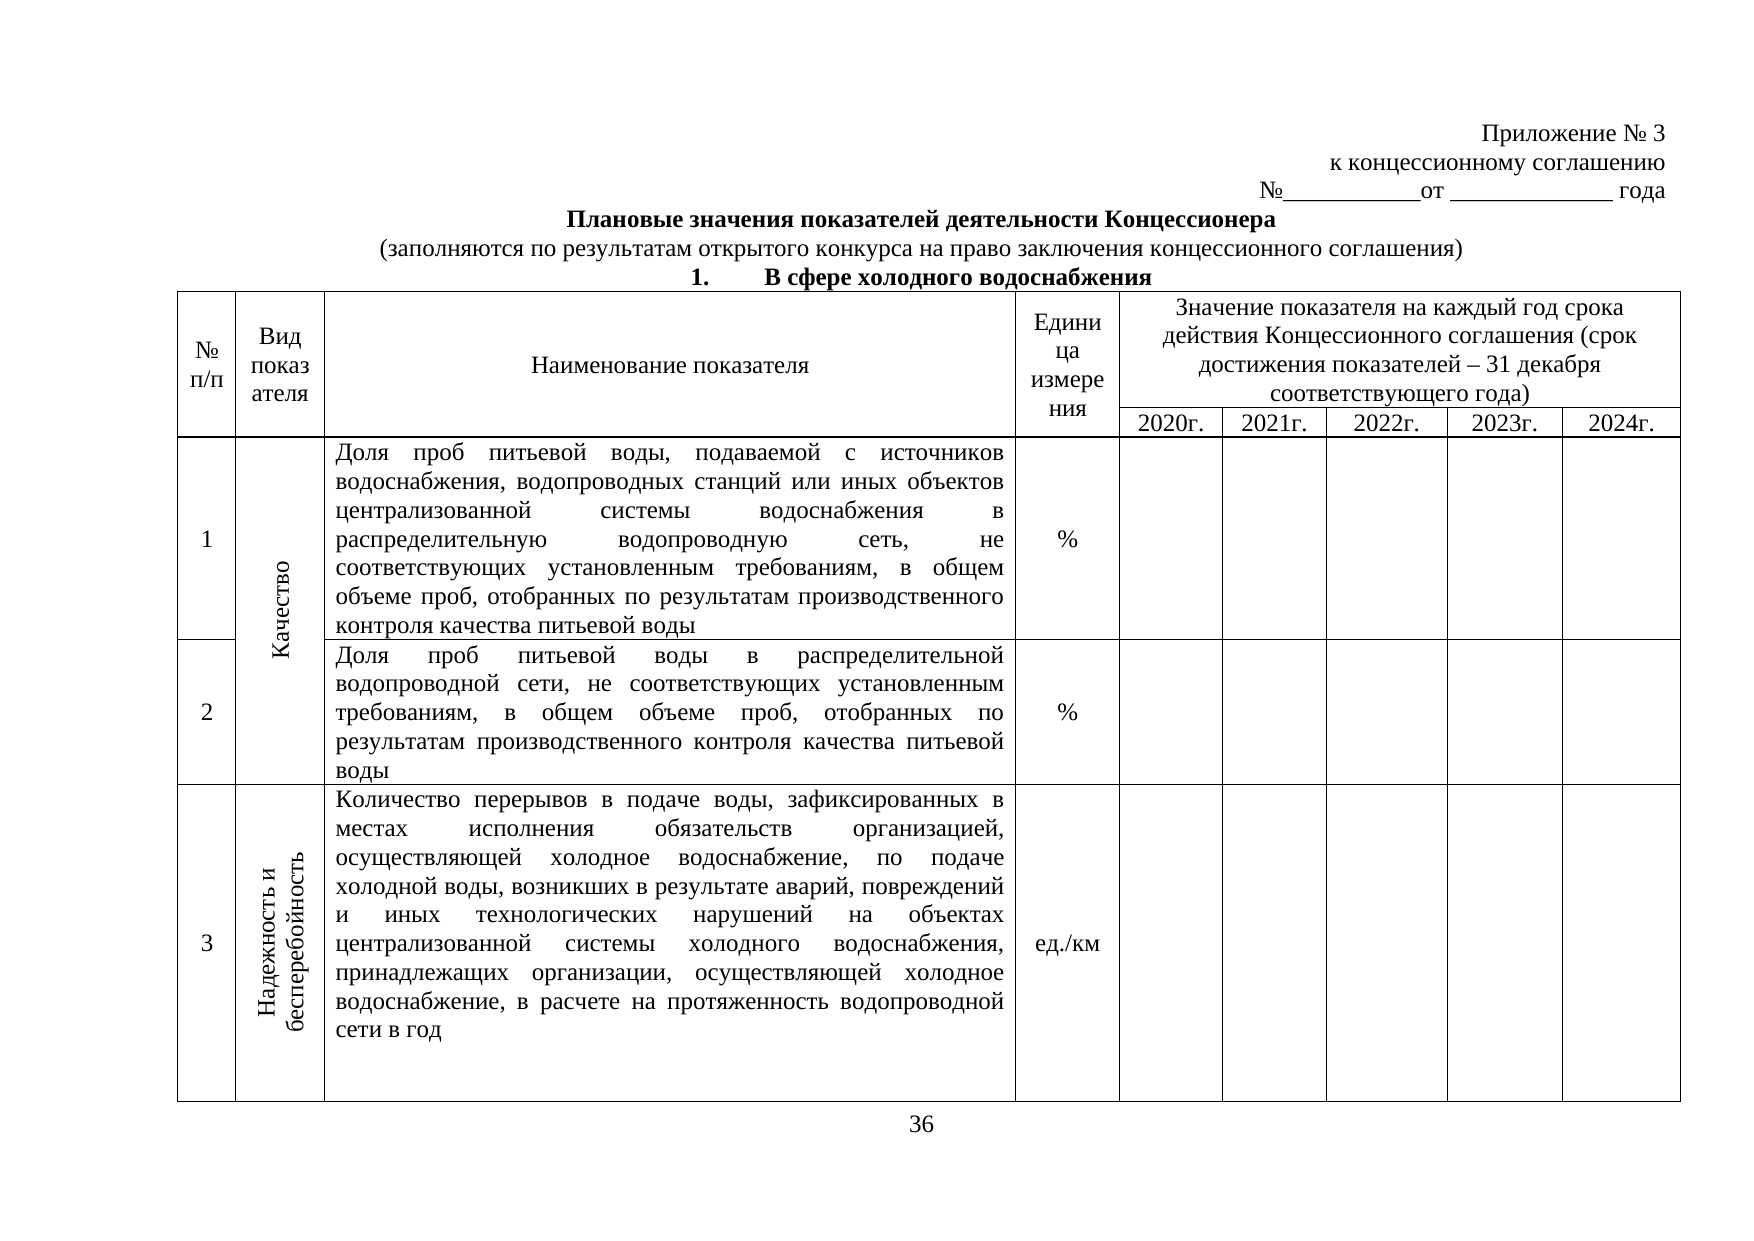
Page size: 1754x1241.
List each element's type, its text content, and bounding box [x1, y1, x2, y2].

table_cell [1563, 438, 1680, 639]
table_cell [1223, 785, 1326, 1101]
text к концессионному соглашению [177, 147, 1665, 176]
table_cell 1 [178, 438, 235, 639]
table_cell 2024г. [1563, 408, 1680, 436]
text Приложение № 3 [384, 118, 1665, 147]
table_header Значение показателя на каждый год срока действия Концессионного соглашения (срок достижения показателей – 31 декабря соответствующего года) [1120, 292, 1680, 407]
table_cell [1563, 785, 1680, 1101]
text (заполняются по результатам открытого конкурса на право заключения концессионного соглашения) [177, 233, 1665, 262]
table_cell [1223, 640, 1326, 783]
table_cell [1120, 438, 1222, 639]
table_cell [1327, 438, 1447, 639]
list В сфере холодного водоснабжения [177, 262, 1665, 291]
table_cell % [1016, 438, 1119, 639]
table_header Наименование показателя [325, 292, 1015, 436]
table_header № п/п [178, 292, 235, 436]
table_cell 2023г. [1448, 408, 1562, 436]
table_cell Качество [236, 438, 324, 783]
table_cell [1120, 640, 1222, 783]
table_cell ед./км [1016, 785, 1119, 1101]
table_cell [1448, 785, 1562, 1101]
table_cell Надежность и бесперебойность [236, 785, 324, 1101]
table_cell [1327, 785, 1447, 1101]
text №___________от _____________ года [177, 176, 1665, 204]
table_cell [1448, 438, 1562, 639]
table_cell 2021г. [1223, 408, 1326, 436]
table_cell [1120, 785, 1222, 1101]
table_cell 2022г. [1327, 408, 1447, 436]
text Плановые значения показателей деятельности Концессионера [177, 204, 1665, 233]
table_cell 3 [178, 785, 235, 1101]
table_cell Количество перерывов в подаче воды, зафиксированных в местах исполнения обязательств организацией, осуществляющей холодное водоснабжение, по подаче холодной воды, возникших в результате аварий, повреждений и иных технологических нарушений на объектах централизованной системы холодного водоснабжения, принадлежащих организации, осуществляющей холодное водоснабжение, в расчете на протяженность водопроводной сети в год [325, 785, 1015, 1101]
table_cell Доля проб питьевой воды, подаваемой с источников водоснабжения, водопроводных станций или иных объектов централизованной системы водоснабжения в распределительную водопроводную сеть, не соответствующих установленным требованиям, в общем объеме проб, отобранных по результатам производственного контроля качества питьевой воды [325, 438, 1015, 639]
table_cell 2020г. [1120, 408, 1222, 436]
table_header Вид показателя [236, 292, 324, 436]
table_cell [1563, 640, 1680, 783]
table_cell [1223, 438, 1326, 639]
table_cell % [1016, 640, 1119, 783]
table_cell Доля проб питьевой воды в распределительной водопроводной сети, не соответствующих установленным требованиям, в общем объеме проб, отобранных по результатам производственного контроля качества питьевой воды [325, 640, 1015, 783]
table_cell [1327, 640, 1447, 783]
table_cell [1448, 640, 1562, 783]
table_cell 2 [178, 640, 235, 783]
table_header Единица измерения [1016, 292, 1119, 436]
